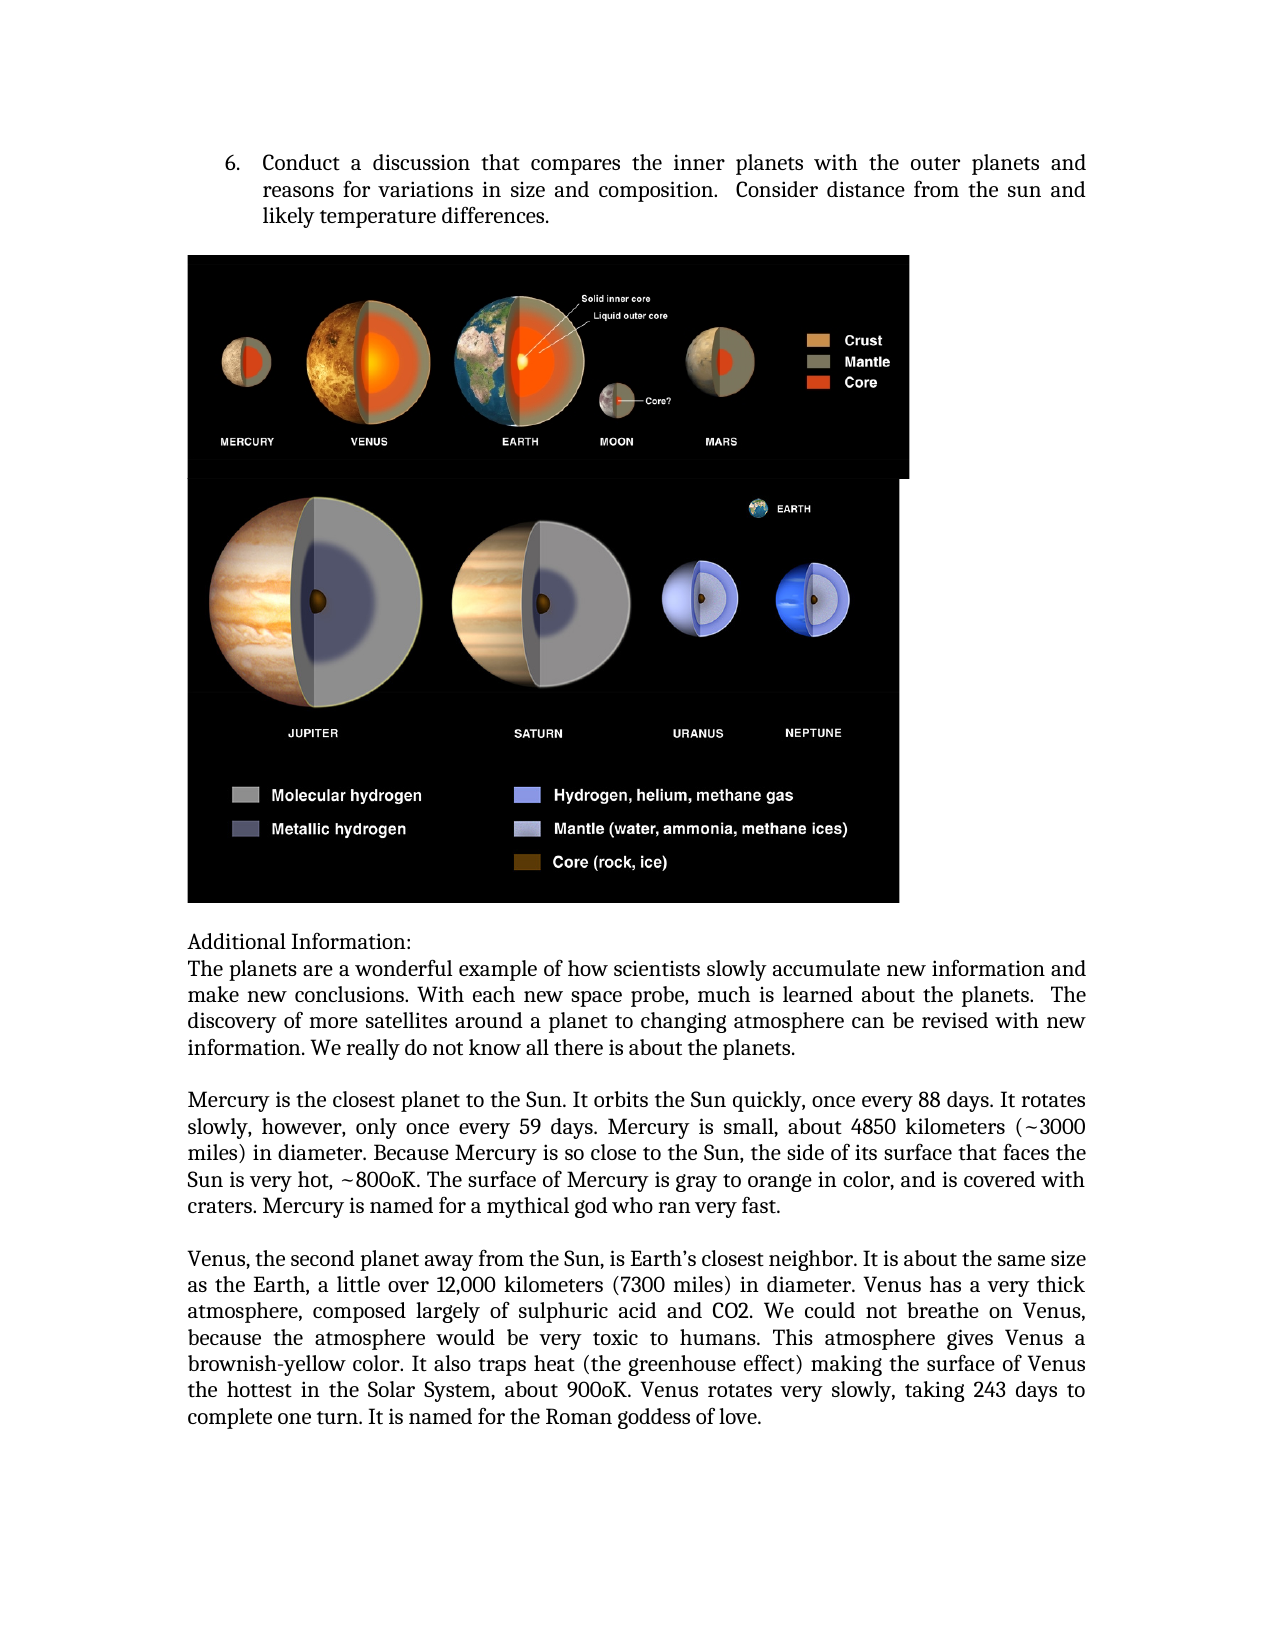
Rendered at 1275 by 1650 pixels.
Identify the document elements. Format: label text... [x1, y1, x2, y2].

text Venus, the second planet away from the Sun, is Earth’s closest neighbor. It is about the same size as the Earth, a little over 12,000 kilometers (7300 miles) in diameter. Venus has a very thick atmosphere, composed largely of sulphuric acid and CO2. We could not breathe on Venus, because the atmosphere would be very toxic to humans. This atmosphere gives Venus a brownish-yellow color. It also traps heat (the greenhouse effect) making the surface of Venus the hottest in the Solar System, about 900oK. Venus rotates very slowly, taking 243 days to complete one turn. It is named for the Roman goddess of love. [187, 1245, 1087, 1430]
text Mercury is the closest planet to the Sun. It orbits the Sun quickly, once every 88 days. It rotates slowly, however, only once every 59 days. Mercury is small, about 4850 kilometers (~3000 miles) in diameter. Because Mercury is so close to the Sun, the side of its surface that faces the Sun is very hot, ~800oK. The surface of Mercury is gray to orange in color, and is covered with craters. Mercury is named for a mythical god who ran very fast. [187, 1087, 1087, 1219]
text Additional Information: [187, 929, 1087, 956]
list Conduct a discussion that compares the inner planets with the outer planets and reasons for variations in size and composition. Consider distance from the sun and likely temperature differences. [225, 150, 1087, 229]
text The planets are a wonderful example of how scientists slowly accumulate new information and make new conclusions. With each new space probe, much is learned about the planets. The discovery of more satellites around a planet to changing atmosphere can be revised with new information. We really do not know all there is about the planets. [187, 956, 1087, 1061]
picture [187, 255, 910, 903]
